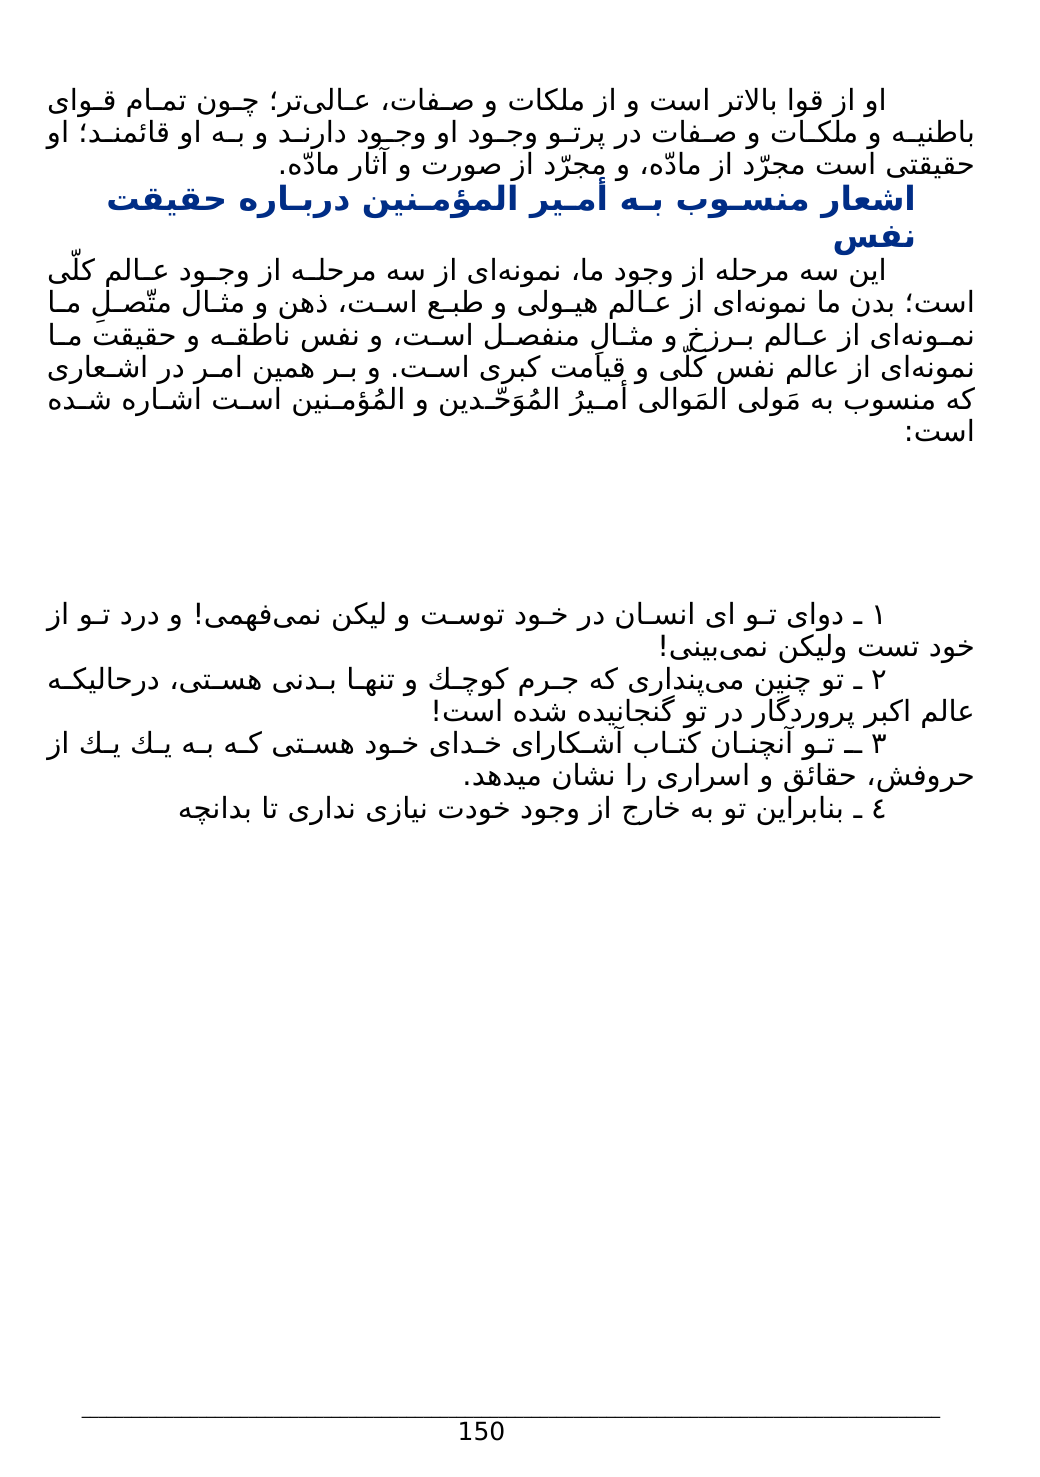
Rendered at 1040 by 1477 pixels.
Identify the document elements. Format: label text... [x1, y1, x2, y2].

text ١ ـ دواى تو اى انسان در خود توست و لیكن نمى‌فهمى! و درد تو از خود تست ولیكن نمى‌بینى! [47, 599, 975, 663]
subtitle اشعار منسوب به أمیر المؤمنین درباره حقیقت نفس‌ [106, 181, 916, 255]
text ٤ ـ بنابراین تو به خارج از وجود خودت نیازى ندارى تا بدانچه‌ [47, 792, 975, 825]
text ٣ ـ تو آنچنان كتاب آشكاراى خداى خود هستى كه به یك یك از حروفش، حقائق و اسرارى را نشان میدهد. [47, 728, 975, 792]
text او از قوا بالاتر است و از ملكات و صفات، عالى‌تر؛ چون تمام قواى باطنیه و ملكات و صفات در پرتو وجود او وجود دارند و به او قائمند؛ او حقیقتى است مجرّد از مادّه، و مجرّد از صورت و آثار مادّه. [47, 84, 975, 181]
text این سه مرحله از وجود ما، نمونه‌اى از سه مرحله از وجود عالم كلّى است؛ بدن ما نمونه‌اى از عالم هیولى و طبع است، ذهن و مثال متّصلِ ما نمونه‌اى از عالم برزخ و مثالِ منفصل است، و نفس ناطقه و حقیقت ما نمونه‌اى از عالم نفس كلّى و قیامت كبرى است. و بر همین امر در اشعارى كه منسوب به مَولى المَوالى أمیرُ المُوَحّدین و المُؤمنین است اشاره شده است: [47, 255, 975, 449]
text ٢ ـ تو چنین مى‌پندارى كه جرم كوچك و تنها بدنى هستى، درحالیكه عالم اكبر پروردگار در تو گنجانیده شده است! [47, 663, 975, 728]
